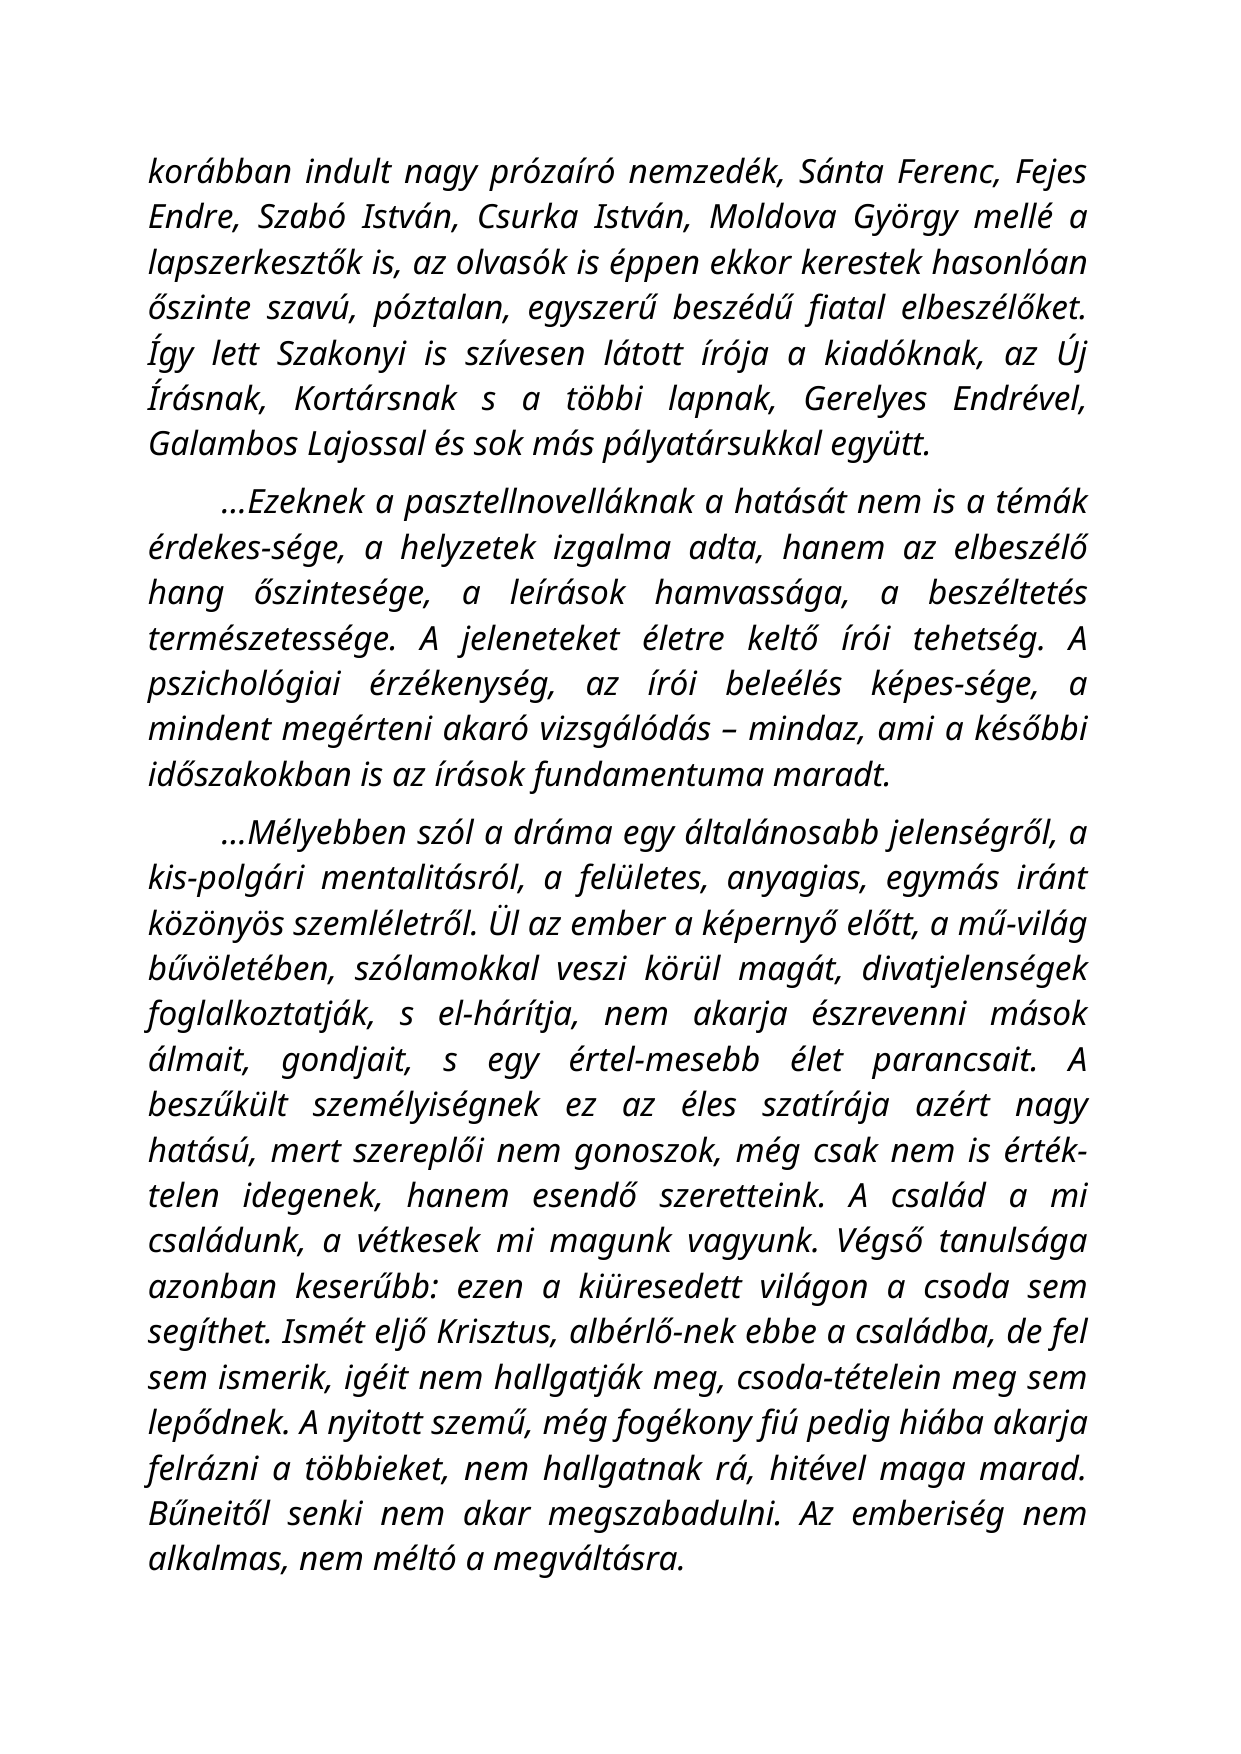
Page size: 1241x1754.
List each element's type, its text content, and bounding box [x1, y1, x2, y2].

text …Mélyebben szól a dráma egy általánosabb jelenségről, a kis-polgári mentalitásról, a felületes, anyagias, egymás iránt közönyös szemléletről. Ül az ember a képernyő előtt, a mű-világ bűvöletében, szólamokkal veszi körül magát, divatjelenségek foglalkoztatják, s el-hárítja, nem akarja észrevenni mások álmait, gondjait, s egy értel-mesebb élet parancsait. A beszűkült személyiségnek ez az éles szatírája azért nagy hatású, mert szereplői nem gonoszok, még csak nem is érték-telen idegenek, hanem esendő szeretteink. A család a mi családunk, a vétkesek mi magunk vagyunk. Végső tanulsága azonban keserűbb: ezen a kiüresedett világon a csoda sem segíthet. Ismét eljő Krisztus, albérlő-nek ebbe a családba, de fel sem ismerik, igéit nem hallgatják meg, csoda-tételein meg sem lepődnek. A nyitott szemű, még fogékony fiú pedig hiába akarja felrázni a többieket, nem hallgatnak rá, hitével maga marad. Bűneitől senki nem akar megszabadulni. Az emberiség nem alkalmas, nem méltó a megváltásra. [148, 808, 1093, 1581]
text …Ezeknek a pasztellnovelláknak a hatását nem is a témák érdekes-sége, a helyzetek izgalma adta, hanem az elbeszélő hang őszintesége, a leírások hamvassága, a beszéltetés természetessége. A jeleneteket életre keltő írói tehetség. A pszichológiai érzékenység, az írói beleélés képes-sége, a mindent megérteni akaró vizsgálódás – mindaz, ami a későbbi időszakokban is az írások fundamentuma maradt. [148, 478, 1093, 796]
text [148, 148, 1093, 466]
